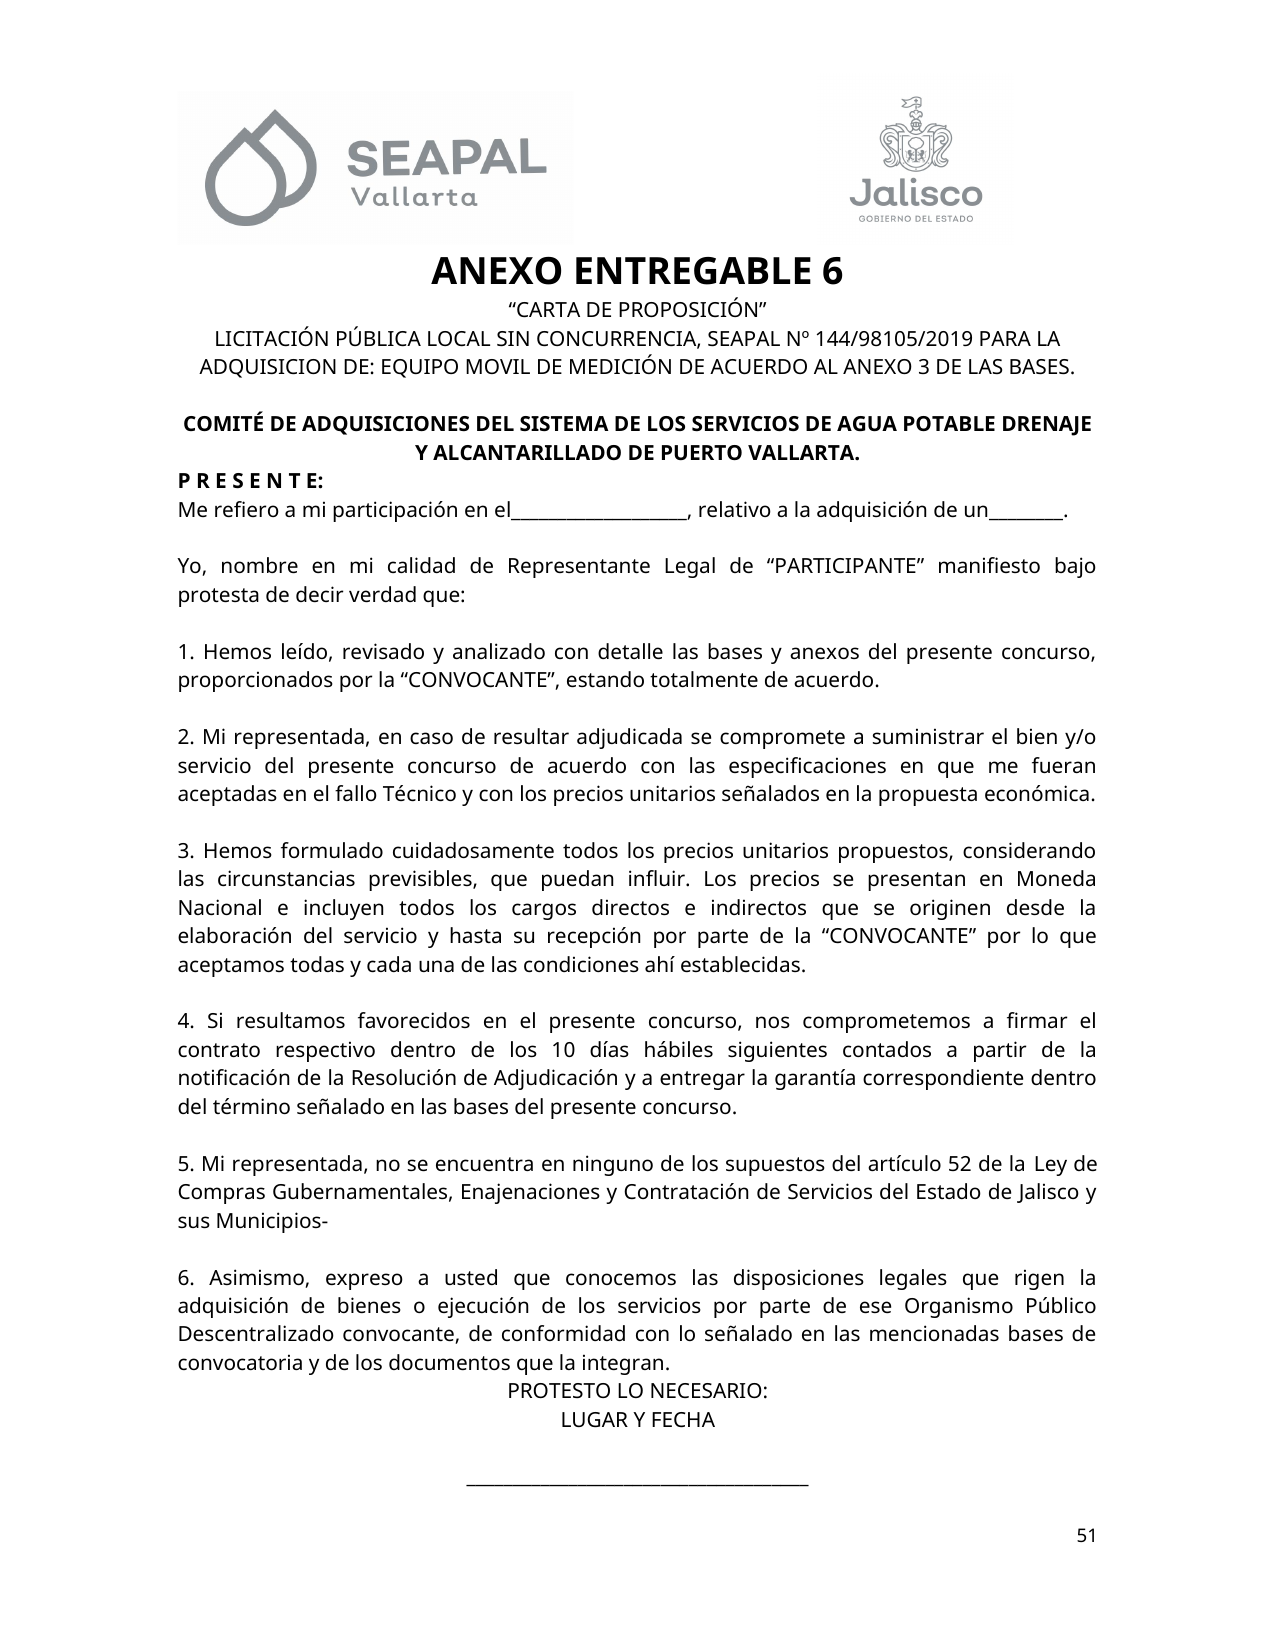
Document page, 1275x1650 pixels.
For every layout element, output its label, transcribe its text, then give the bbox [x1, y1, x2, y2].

text 2. Mi representada, en caso de resultar adjudicada se compromete a suministrar el bien y/o servicio del presente concurso de acuerdo con las especificaciones en que me fueran aceptadas en el fallo Técnico y con los precios unitarios señalados en la propuesta económica. [177, 722, 1098, 808]
text ANEXO ENTREGABLE 6 [177, 244, 1098, 295]
text 1. Hemos leído, revisado y analizado con detalle las bases y anexos del presente concurso, proporcionados por la “CONVOCANTE”, estando totalmente de acuerdo. [177, 637, 1098, 694]
text _____________________________________ [177, 1462, 1098, 1490]
text Me refiero a mi participación en el___________________, relativo a la adquisición de un________. [177, 495, 1098, 523]
text 3. Hemos formulado cuidadosamente todos los precios unitarios propuestos, considerando las circunstancias previsibles, que puedan influir. Los precios se presentan en Moneda Nacional e incluyen todos los cargos directos e indirectos que se originen desde la elaboración del servicio y hasta su recepción por parte de la “CONVOCANTE” por lo que aceptamos todas y cada una de las condiciones ahí establecidas. [177, 836, 1098, 978]
text Yo, nombre en mi calidad de Representante Legal de “PARTICIPANTE” manifiesto bajo protesta de decir verdad que: [177, 552, 1098, 608]
text P R E S E N T E: [177, 466, 1098, 495]
text PROTESTO LO NECESARIO: [177, 1376, 1098, 1405]
text “CARTA DE PROPOSICIÓN” [177, 295, 1098, 324]
text LUGAR Y FECHA [177, 1405, 1098, 1433]
picture [817, 73, 1015, 245]
text COMITÉ DE ADQUISICIONES DEL SISTEMA DE LOS SERVICIOS DE AGUA POTABLE DRENAJE Y ALCANTARILLADO DE PUERTO VALLARTA. [177, 409, 1098, 466]
text LICITACIÓN PÚBLICA LOCAL SIN CONCURRENCIA, SEAPAL Nº 144/98105/2019 PARA LA ADQUISICION DE: EQUIPO MOVIL DE MEDICIÓN DE ACUERDO AL ANEXO 3 DE LAS BASES. [177, 324, 1098, 381]
text 6. Asimismo, expreso a usted que conocemos las disposiciones legales que rigen la adquisición de bienes o ejecución de los servicios por parte de ese Organismo Público Descentralizado convocante, de conformidad con lo señalado en las mencionadas bases de convocatoria y de los documentos que la integran. [177, 1263, 1098, 1376]
picture [177, 91, 574, 245]
text 4. Si resultamos favorecidos en el presente concurso, nos comprometemos a firmar el contrato respectivo dentro de los 10 días hábiles siguientes contados a partir de la notificación de la Resolución de Adjudicación y a entregar la garantía correspondiente dentro del término señalado en las bases del presente concurso. [177, 1007, 1098, 1120]
text 5. Mi representada, no se encuentra en ninguno de los supuestos del artículo 52 de la Ley de Compras Gubernamentales, Enajenaciones y Contratación de Servicios del Estado de Jalisco y sus Municipios- [177, 1149, 1098, 1234]
